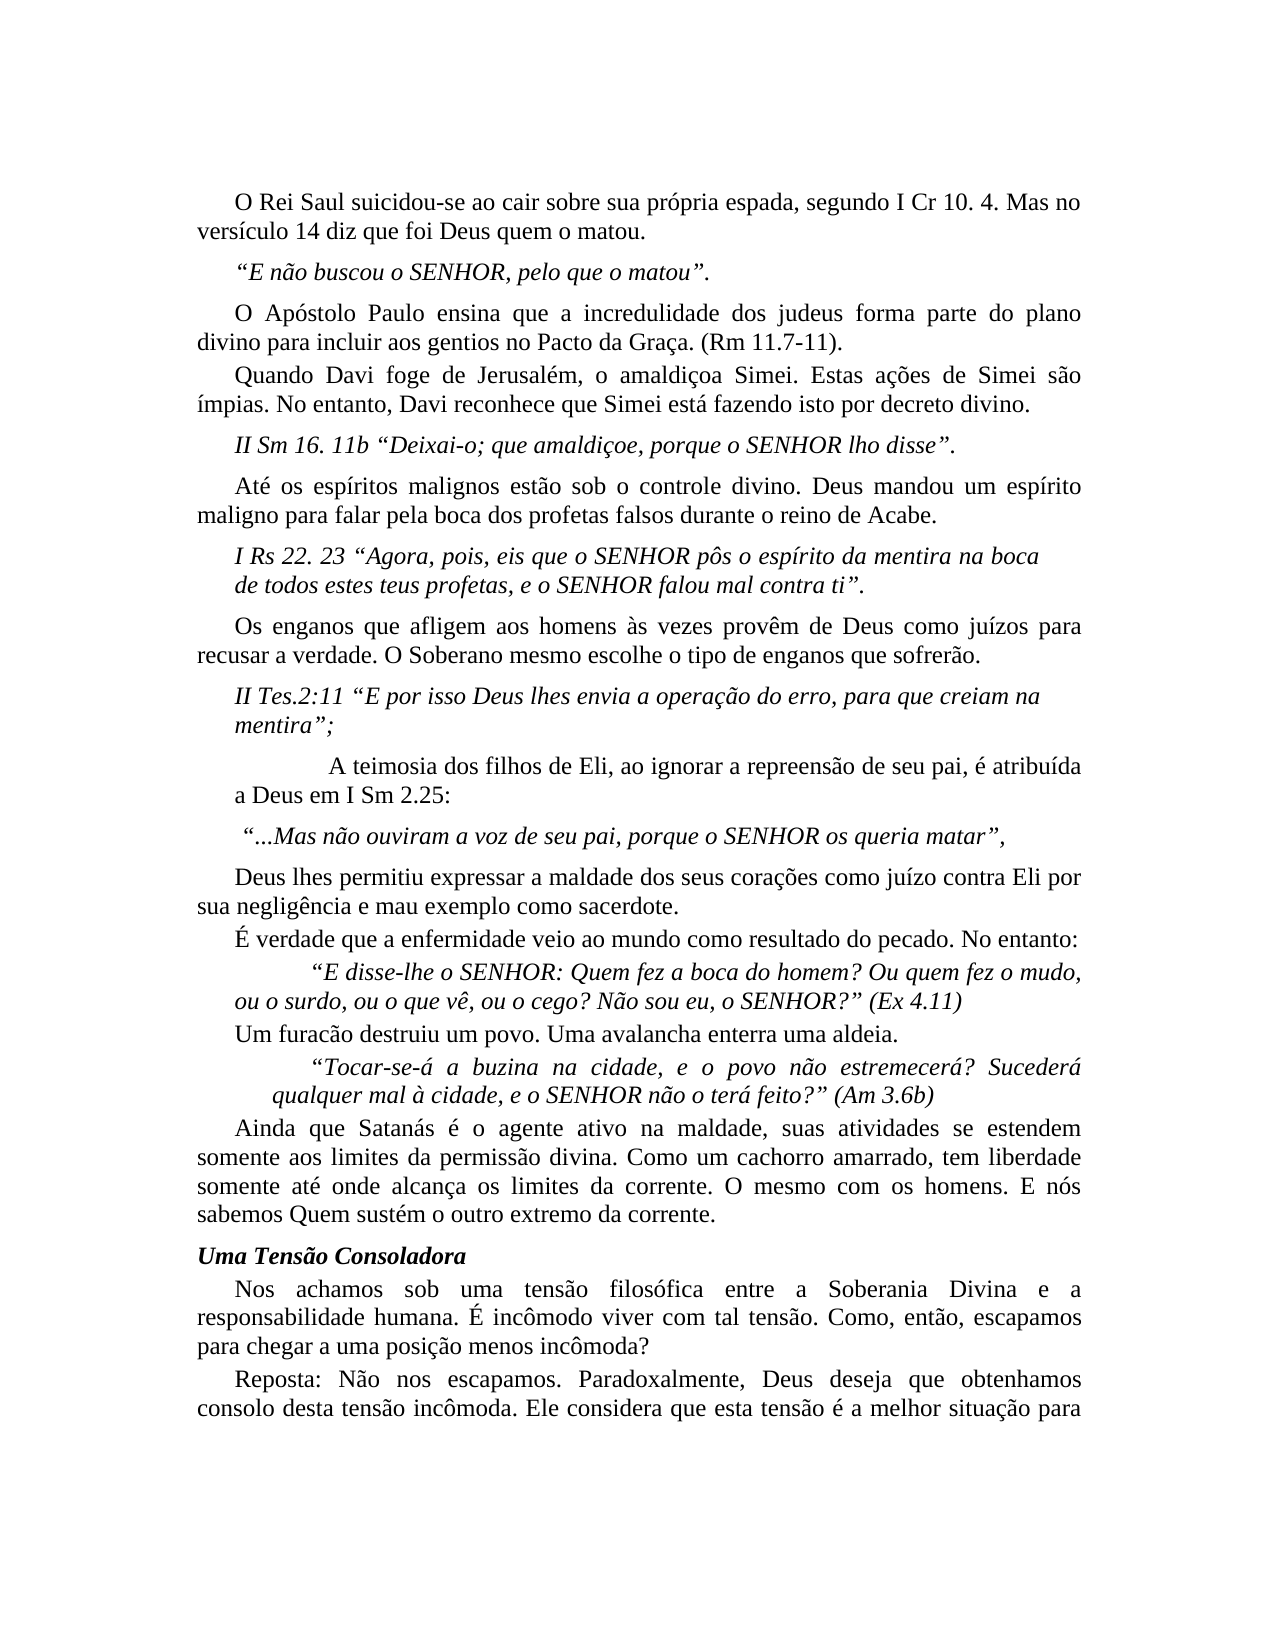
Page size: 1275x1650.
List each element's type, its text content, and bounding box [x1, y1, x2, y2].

text “...Mas não ouviram a voz de seu pai, porque o SENHOR os queria matar”, [234, 821, 1041, 850]
text “E não buscou o SENHOR, pelo que o matou”. [234, 257, 1041, 286]
text Os enganos que afligem aos homens às vezes provêm de Deus como juízos para recusar a verdade. O Soberano mesmo escolhe o tipo de enganos que sofrerão. [197, 611, 1083, 669]
text Nos achamos sob uma tensão filosófica entre a Soberania Divina e a responsabilidade humana. É incômodo viver com tal tensão. Como, então, escapamos para chegar a uma posição menos incômoda? [197, 1274, 1083, 1360]
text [197, 1364, 1083, 1422]
text I Rs 22. 23 “Agora, pois, eis que o SENHOR pôs o espírito da mentira na boca de todos estes teus profetas, e o SENHOR falou mal contra ti”. [234, 541, 1041, 599]
text O Apóstolo Paulo ensina que a incredulidade dos judeus forma parte do plano divino para incluir aos gentios no Pacto da Graça. (Rm 11.7-11). [197, 298, 1083, 356]
subtitle Uma Tensão Consoladora [197, 1241, 1078, 1269]
text O Rei Saul suicidou-se ao cair sobre sua própria espada, segundo I Cr 10. 4. Mas no versículo 14 diz que foi Deus quem o matou. [197, 187, 1083, 244]
text II Tes.2:11 “E por isso Deus lhes envia a operação do erro, para que creiam na mentira”; [234, 681, 1041, 739]
text “Tocar-se-á a buzina na cidade, e o povo não estremecerá? Sucederá qualquer mal à cidade, e o SENHOR não o terá feito?” (Am 3.6b) [272, 1052, 1083, 1109]
text Deus lhes permitiu expressar a maldade dos seus corações como juízo contra Eli por sua negligência e mau exemplo como sacerdote. [197, 862, 1083, 920]
text Um furacão destruiu um povo. Uma avalancha enterra uma aldeia. [197, 1019, 1083, 1047]
text “E disse-lhe o SENHOR: Quem fez a boca do homem? Ou quem fez o mudo, ou o surdo, ou o que vê, ou o cego? Não sou eu, o SENHOR?” (Ex 4.11) [234, 957, 1083, 1014]
text Quando Davi foge de Jerusalém, o amaldiçoa Simei. Estas ações de Simei são ímpias. No entanto, Davi reconhece que Simei está fazendo isto por decreto divino. [197, 360, 1083, 417]
text Ainda que Satanás é o agente ativo na maldade, suas atividades se estendem somente aos limites da permissão divina. Como um cachorro amarrado, tem liberdade somente até onde alcança os limites da corrente. O mesmo com os homens. E nós sabemos Quem sustém o outro extremo da corrente. [197, 1113, 1083, 1228]
text Até os espíritos malignos estão sob o controle divino. Deus mandou um espírito maligno para falar pela boca dos profetas falsos durante o reino de Acabe. [197, 471, 1083, 529]
text A teimosia dos filhos de Eli, ao ignorar a repreensão de seu pai, é atribuída a Deus em I Sm 2.25: [234, 751, 1083, 809]
text É verdade que a enfermidade veio ao mundo como resultado do pecado. No entanto: [197, 924, 1083, 953]
text II Sm 16. 11b “Deixai-o; que amaldiçoe, porque o SENHOR lho disse”. [234, 430, 1041, 459]
